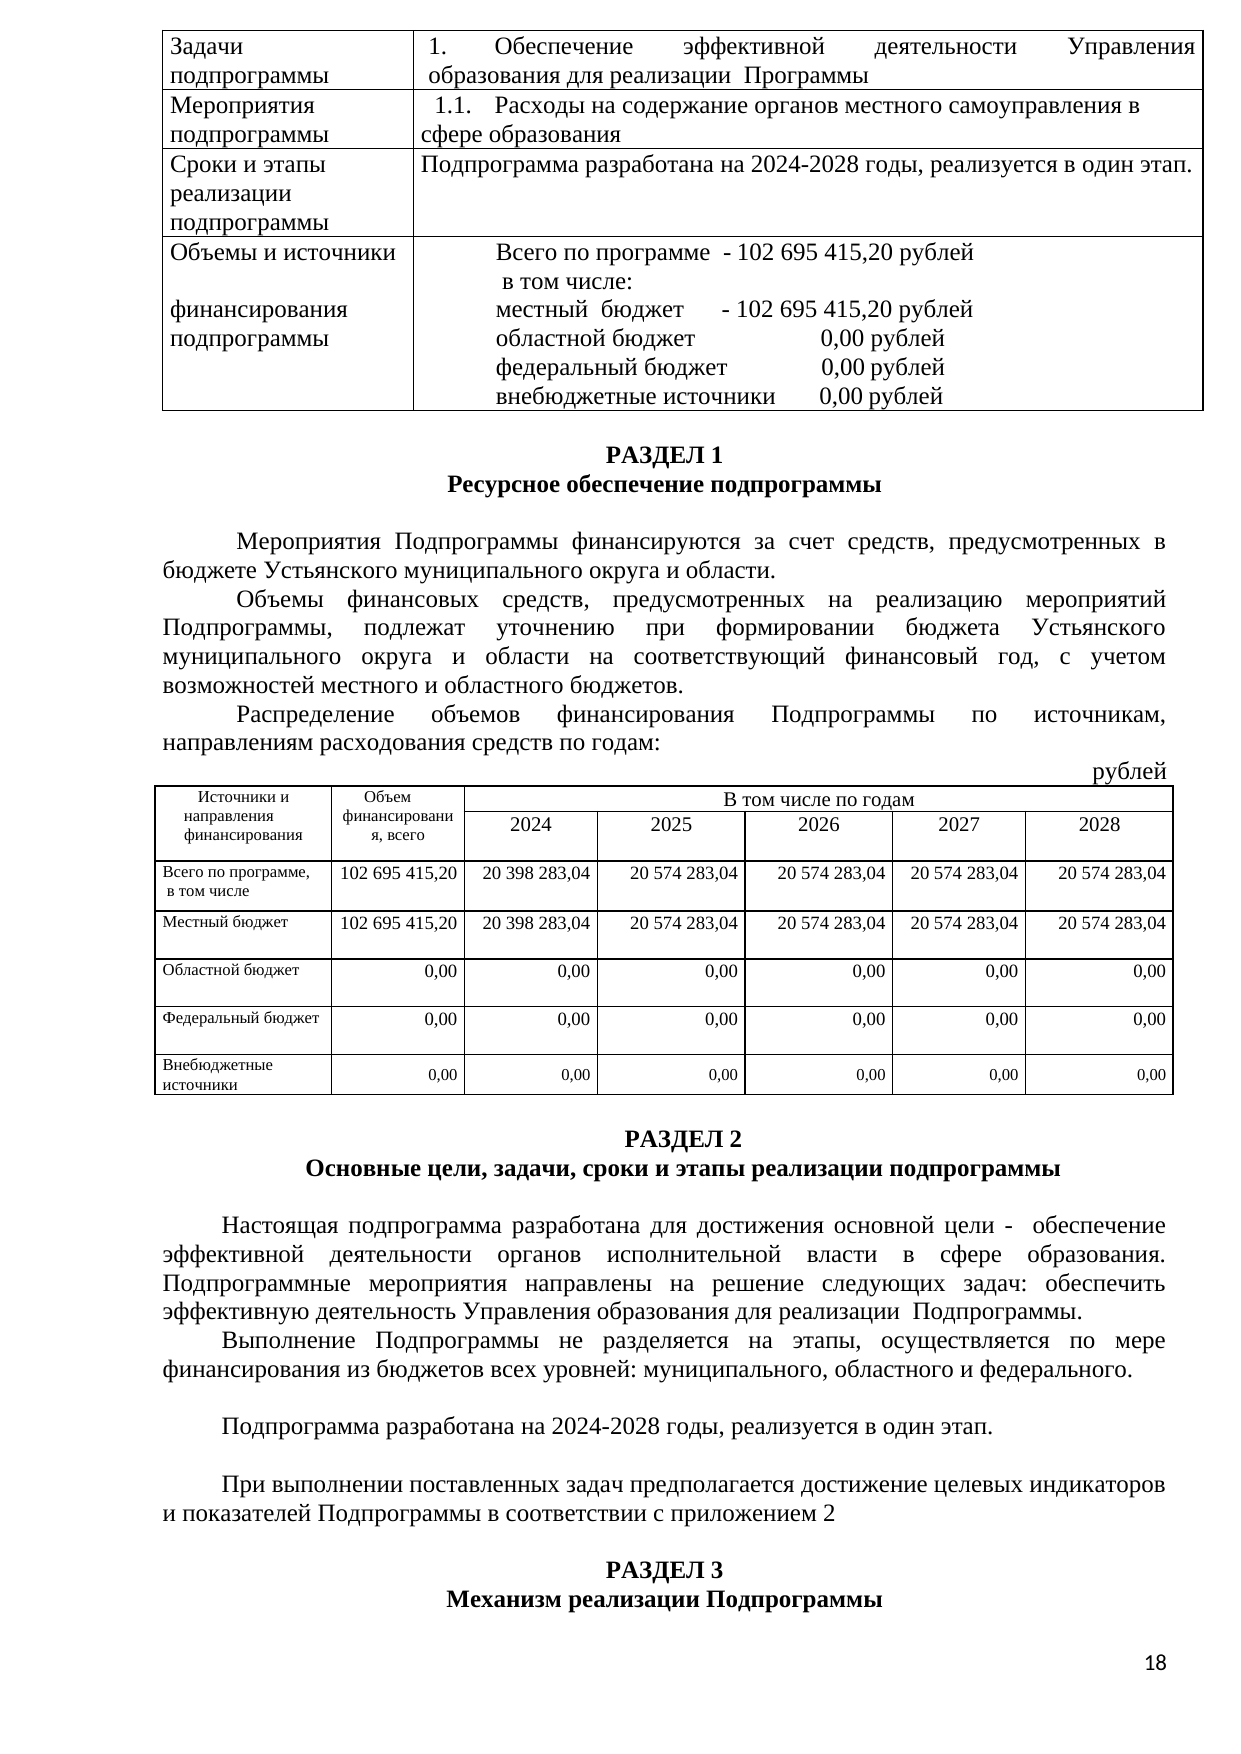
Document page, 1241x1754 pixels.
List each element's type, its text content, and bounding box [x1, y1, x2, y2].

table_cell Всего по программе, в том числе [156, 862, 331, 910]
table_cell 20 574 283,04 [893, 862, 1025, 910]
text Мероприятия Подпрограммы финансируются за счет средств, предусмотренных в бюджете Устьянского муниципального округа и области. [162, 526, 1167, 584]
table_cell Сроки и этапы реализации подпрограммы [163, 149, 413, 236]
text Механизм реализации Подпрограммы [162, 1584, 1167, 1613]
table_cell Областной бюджет [156, 960, 331, 1006]
table_header Объем финансирования, всего [332, 787, 464, 860]
table_cell 0,00 [598, 1007, 744, 1054]
table_cell 20 574 283,04 [1026, 862, 1172, 910]
table_cell Расходы на содержание органов местного самоуправления в сфере образования [414, 90, 1202, 148]
table_cell 0,00 [893, 960, 1025, 1006]
table_cell 0,00 [893, 1007, 1025, 1054]
text Основные цели, задачи, сроки и этапы реализации подпрограммы [200, 1153, 1167, 1181]
table_cell 0,00 [332, 960, 464, 1006]
table_cell 20 574 283,04 [746, 862, 892, 910]
text РАЗДЕЛ 1 [162, 440, 1167, 469]
table_cell 102 695 415,20 [332, 912, 464, 958]
table_cell Задачи подпрограммы [163, 31, 413, 89]
table_cell 20 574 283,04 [1026, 912, 1172, 958]
table_cell 0,00 [893, 1055, 1025, 1093]
table_cell Внебюджетные источники [156, 1055, 331, 1093]
table_cell Объемы и источники финансирования подпрограммы [163, 237, 413, 409]
table_cell 0,00 [1026, 1007, 1172, 1054]
table_cell 2024 [465, 812, 597, 860]
table_cell 20 398 283,04 [465, 862, 597, 910]
table_cell Обеспечение эффективной деятельности Управления образования для реализации Программы [414, 31, 1202, 89]
text РАЗДЕЛ 3 [162, 1555, 1167, 1584]
table_cell 2027 [893, 812, 1025, 860]
table_cell 0,00 [1026, 1055, 1172, 1093]
text рублей [162, 756, 1167, 785]
text Выполнение Подпрограммы не разделяется на этапы, осуществляется по мере финансирования из бюджетов всех уровней: муниципального, областного и федерального. [162, 1325, 1167, 1383]
table_cell 102 695 415,20 [332, 862, 464, 910]
table_cell 0,00 [332, 1007, 464, 1054]
table_cell 20 574 283,04 [598, 862, 744, 910]
table_cell 2025 [598, 812, 744, 860]
text Распределение объемов финансирования Подпрограммы по источникам, направлениям расходования средств по годам: [162, 699, 1167, 756]
table_cell 0,00 [746, 960, 892, 1006]
table_cell 20 574 283,04 [746, 912, 892, 958]
table_cell 20 574 283,04 [893, 912, 1025, 958]
table_cell 0,00 [465, 1007, 597, 1054]
table_cell Мероприятия подпрограммы [163, 90, 413, 148]
table_cell Местный бюджет [156, 912, 331, 958]
table_header В том числе по годам [465, 787, 1172, 811]
text При выполнении поставленных задач предполагается достижение целевых индикаторов и показателей Подпрограммы в соответствии с приложением 2 [162, 1469, 1167, 1526]
table_cell 0,00 [746, 1007, 892, 1054]
table_cell 0,00 [598, 1055, 744, 1093]
table_cell 0,00 [465, 960, 597, 1006]
table_cell Всего по программе - 102 695 415,20 рублей в том числе: местный бюджет - 102 695 415,20 рублей областной бюджет 0,00 рублей федеральный бюджет 0,00 рублей внебюджетные источники 0,00 рублей [414, 237, 1202, 409]
table_cell 0,00 [598, 960, 744, 1006]
table_cell 20 574 283,04 [598, 912, 744, 958]
table_cell 2026 [746, 812, 892, 860]
text Подпрограмма разработана на 2024-2028 годы, реализуется в один этап. [162, 1411, 1167, 1440]
table_header Источники и направления финансирования [156, 787, 331, 860]
text Объемы финансовых средств, предусмотренных на реализацию мероприятий Подпрограммы, подлежат уточнению при формировании бюджета Устьянского муниципального округа и области на соответствующий финансовый год, с учетом возможностей местного и областного бюджетов. [162, 584, 1167, 699]
text РАЗДЕЛ 2 [200, 1124, 1167, 1153]
table_cell 0,00 [746, 1055, 892, 1093]
table_cell 0,00 [332, 1055, 464, 1093]
text Настоящая подпрограмма разработана для достижения основной цели - обеспечение эффективной деятельности органов исполнительной власти в сфере образования. Подпрограммные мероприятия направлены на решение следующих задач: обеспечить эффективную деятельность Управления образования для реализации Подпрограммы. [162, 1210, 1167, 1325]
table_cell 0,00 [465, 1055, 597, 1093]
table_cell Федеральный бюджет [156, 1007, 331, 1054]
text Ресурсное обеспечение подпрограммы [162, 469, 1167, 497]
table_cell 2028 [1026, 812, 1172, 860]
table_cell Подпрограмма разработана на 2024-2028 годы, реализуется в один этап. [414, 149, 1202, 236]
table_cell 20 398 283,04 [465, 912, 597, 958]
table_cell 0,00 [1026, 960, 1172, 1006]
